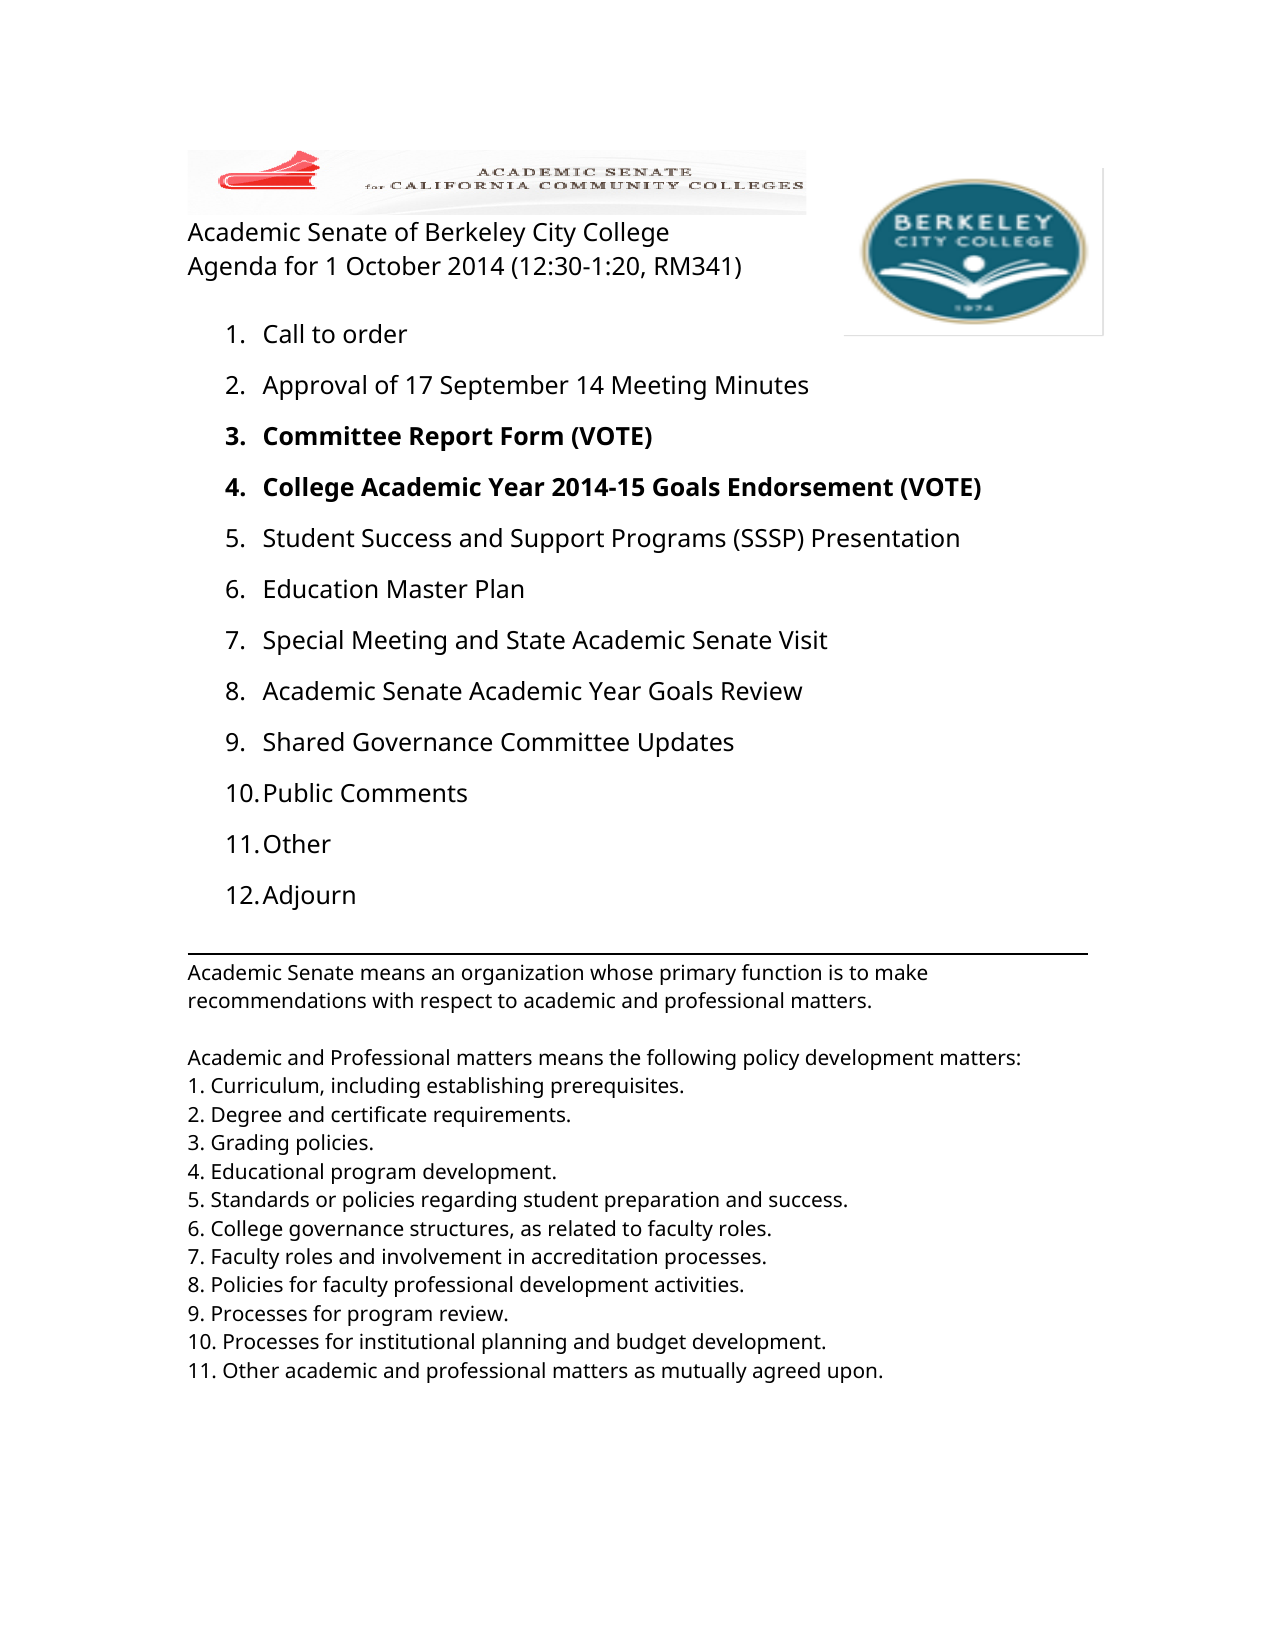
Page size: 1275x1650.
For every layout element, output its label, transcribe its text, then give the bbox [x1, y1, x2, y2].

list Special Meeting and State Academic Senate Visit [225, 623, 1087, 657]
list Approval of 17 September 14 Meeting Minutes [225, 367, 1087, 402]
text 3. Grading policies. [187, 1128, 1087, 1157]
text 8. Policies for faculty professional development activities. [187, 1271, 1087, 1299]
list Committee Report Form (VOTE) [225, 418, 1087, 453]
list Adjourn [225, 878, 1087, 912]
text Agenda for 1 October 2014 (12:30-1:20, RM341) [187, 248, 843, 282]
list Education Master Plan [225, 572, 1087, 606]
list Academic Senate Academic Year Goals Review [225, 674, 1087, 708]
list College Academic Year 2014-15 Goals Endorsement (VOTE) [225, 469, 1087, 504]
text Academic Senate means an organization whose primary function is to make recommendations with respect to academic and professional matters. [187, 958, 1087, 1014]
text 7. Faculty roles and involvement in accreditation processes. [187, 1242, 1087, 1271]
text 6. College governance structures, as related to faculty roles. [187, 1214, 1087, 1242]
picture [843, 168, 1107, 338]
text 11. Other academic and professional matters as mutually agreed upon. [187, 1356, 1087, 1384]
text 2. Degree and certificate requirements. [187, 1100, 1087, 1128]
text 4. Educational program development. [187, 1157, 1087, 1185]
text 10. Processes for institutional planning and budget development. [187, 1327, 1087, 1356]
text 9. Processes for program review. [187, 1299, 1087, 1327]
list Public Comments [225, 776, 1087, 810]
picture [187, 150, 807, 215]
text Academic Senate of Berkeley City College [187, 214, 843, 248]
list Shared Governance Committee Updates [225, 725, 1087, 759]
text 1. Curriculum, including establishing prerequisites. [187, 1071, 1087, 1100]
list Student Success and Support Programs (SSSP) Presentation [225, 521, 1087, 555]
text Academic and Professional matters means the following policy development matters: [187, 1043, 1087, 1071]
list Call to order [225, 316, 1087, 351]
list Other [225, 827, 1087, 861]
text 5. Standards or policies regarding student preparation and success. [187, 1185, 1087, 1214]
